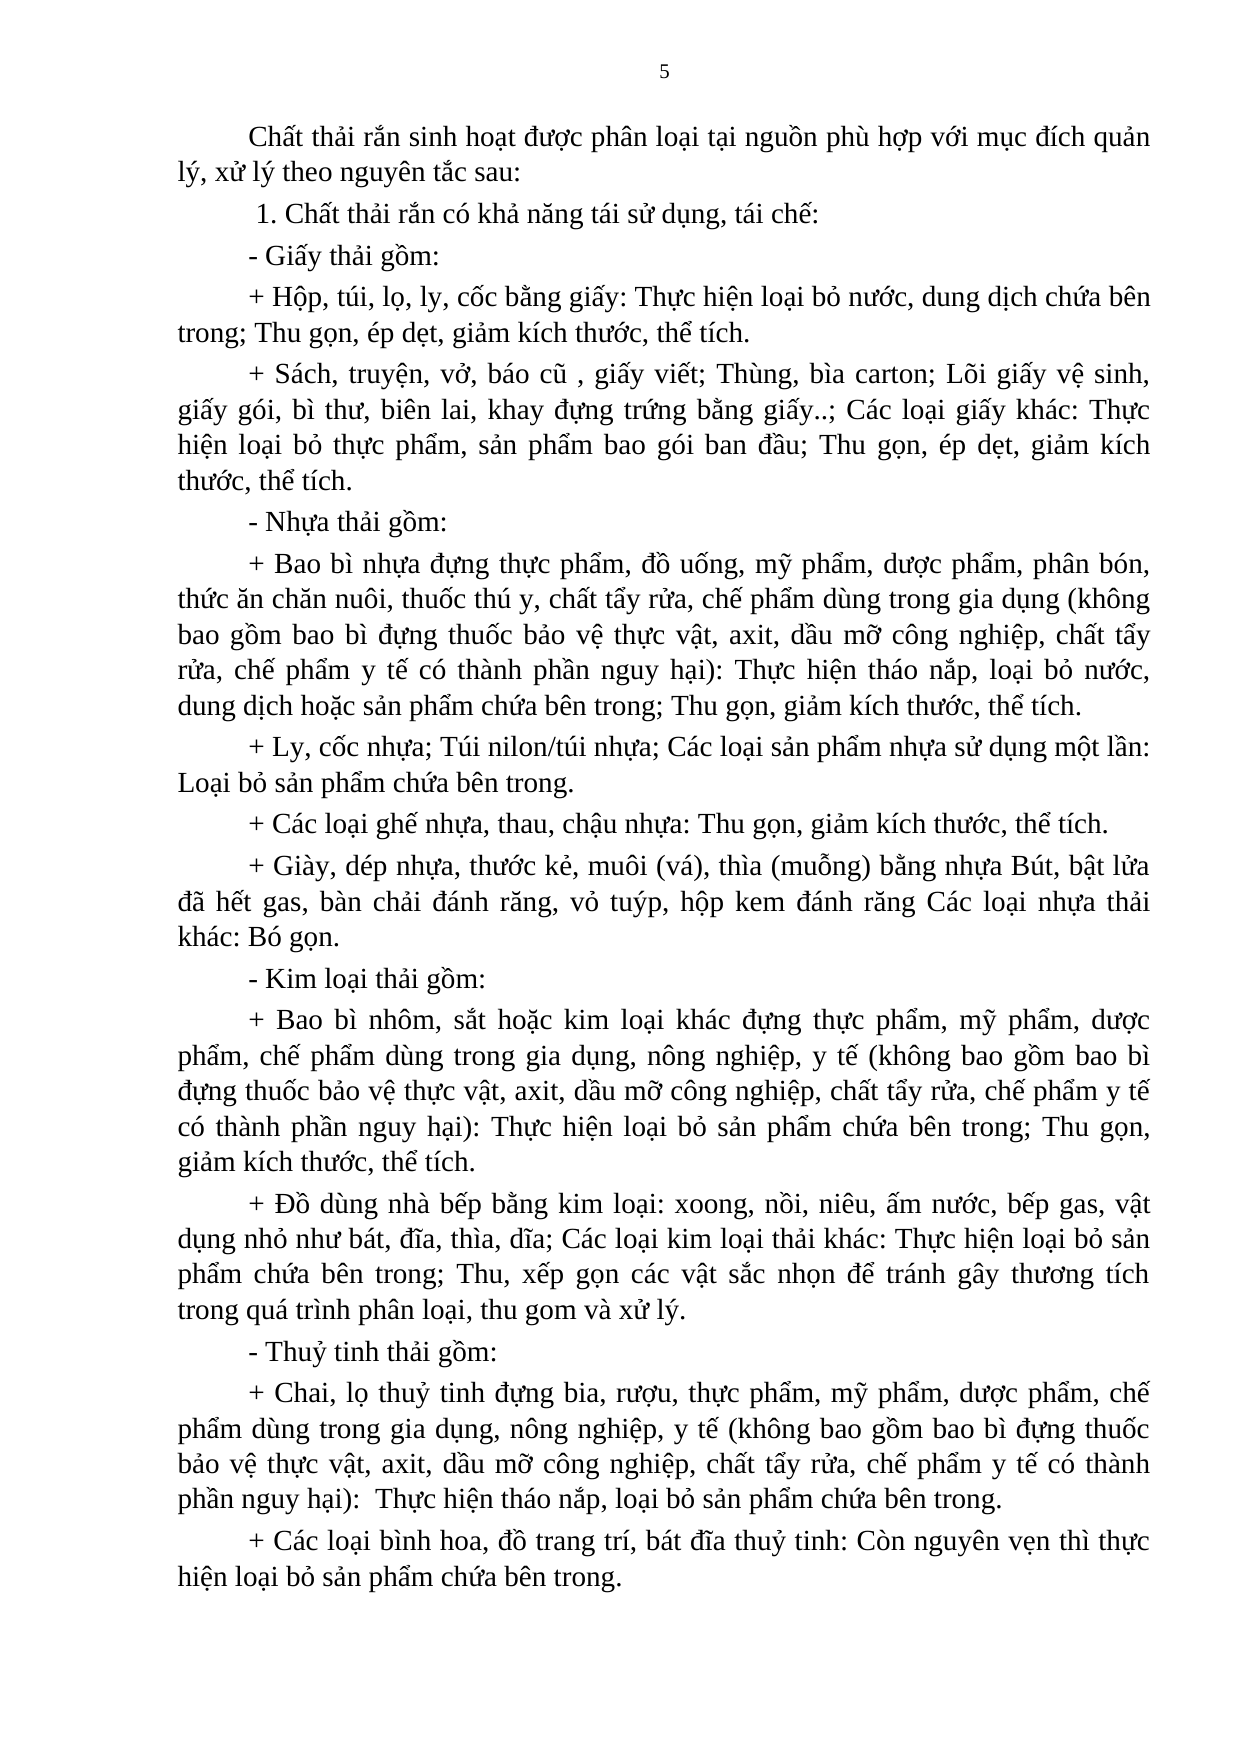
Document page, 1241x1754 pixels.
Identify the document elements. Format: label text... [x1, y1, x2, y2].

text + Bao bì nhôm, sắt hoặc kim loại khác đựng thực phẩm, mỹ phẩm, dược phẩm, chế phẩm dùng trong gia dụng, nông nghiệp, y tế (không bao gồm bao bì đựng thuốc bảo vệ thực vật, axit, dầu mỡ công nghiệp, chất tẩy rửa, chế phẩm y tế có thành phần nguy hại): Thực hiện loại bỏ sản phẩm chứa bên trong; Thu gọn, giảm kích thước, thể tích. [177, 1001, 1152, 1178]
text + Chai, lọ thuỷ tinh đựng bia, rượu, thực phẩm, mỹ phẩm, dược phẩm, chế phẩm dùng trong gia dụng, nông nghiệp, y tế (không bao gồm bao bì đựng thuốc bảo vệ thực vật, axit, dầu mỡ công nghiệp, chất tẩy rửa, chế phẩm y tế có thành phần nguy hại): Thực hiện tháo nắp, loại bỏ sản phẩm chứa bên trong. [177, 1374, 1152, 1516]
text + Đồ dùng nhà bếp bằng kim loại: xoong, nồi, niêu, ấm nước, bếp gas, vật dụng nhỏ như bát, đĩa, thìa, dĩa; Các loại kim loại thải khác: Thực hiện loại bỏ sản phẩm chứa bên trong; Thu, xếp gọn các vật sắc nhọn để tránh gây thương tích trong quá trình phân loại, thu gom và xử lý. [177, 1185, 1152, 1326]
text - Giấy thải gồm: [177, 237, 1152, 272]
text + Ly, cốc nhựa; Túi nilon/túi nhựa; Các loại sản phẩm nhựa sử dụng một lần: Loại bỏ sản phẩm chứa bên trong. [177, 728, 1152, 799]
text + Giày, dép nhựa, thước kẻ, muôi (vá), thìa (muỗng) bằng nhựa Bút, bật lửa đã hết gas, bàn chải đánh răng, vỏ tuýp, hộp kem đánh răng Các loại nhựa thải khác: Bó gọn. [177, 847, 1152, 953]
text + Sách, truyện, vở, báo cũ , giấy viết; Thùng, bìa carton; Lõi giấy vệ sinh, giấy gói, bì thư, biên lai, khay đựng trứng bằng giấy..; Các loại giấy khác: Thực hiện loại bỏ thực phẩm, sản phẩm bao gói ban đầu; Thu gọn, ép dẹt, giảm kích thước, thể tích. [177, 356, 1152, 497]
text + Hộp, túi, lọ, ly, cốc bằng giấy: Thực hiện loại bỏ nước, dung dịch chứa bên trong; Thu gọn, ép dẹt, giảm kích thước, thể tích. [177, 278, 1152, 349]
text - Thuỷ tinh thải gồm: [177, 1333, 1152, 1368]
text - Kim loại thải gồm: [177, 960, 1152, 995]
text Chất thải rắn sinh hoạt được phân loại tại nguồn phù hợp với mục đích quản lý, xử lý theo nguyên tắc sau: [177, 118, 1152, 189]
text + Các loại bình hoa, đồ trang trí, bát đĩa thuỷ tinh: Còn nguyên vẹn thì thực hiện loại bỏ sản phẩm chứa bên trong. [177, 1522, 1152, 1593]
text 1. Chất thải rắn có khả năng tái sử dụng, tái chế: [177, 195, 1152, 231]
text + Các loại ghế nhựa, thau, chậu nhựa: Thu gọn, giảm kích thước, thể tích. [177, 806, 1152, 841]
text - Nhựa thải gồm: [177, 503, 1152, 539]
text + Bao bì nhựa đựng thực phẩm, đồ uống, mỹ phẩm, dược phẩm, phân bón, thức ăn chăn nuôi, thuốc thú y, chất tẩy rửa, chế phẩm dùng trong gia dụng (không bao gồm bao bì đựng thuốc bảo vệ thực vật, axit, dầu mỡ công nghiệp, chất tẩy rửa, chế phẩm y tế có thành phần nguy hại): Thực hiện tháo nắp, loại bỏ nước, dung dịch hoặc sản phẩm chứa bên trong; Thu gọn, giảm kích thước, thể tích. [177, 545, 1152, 722]
